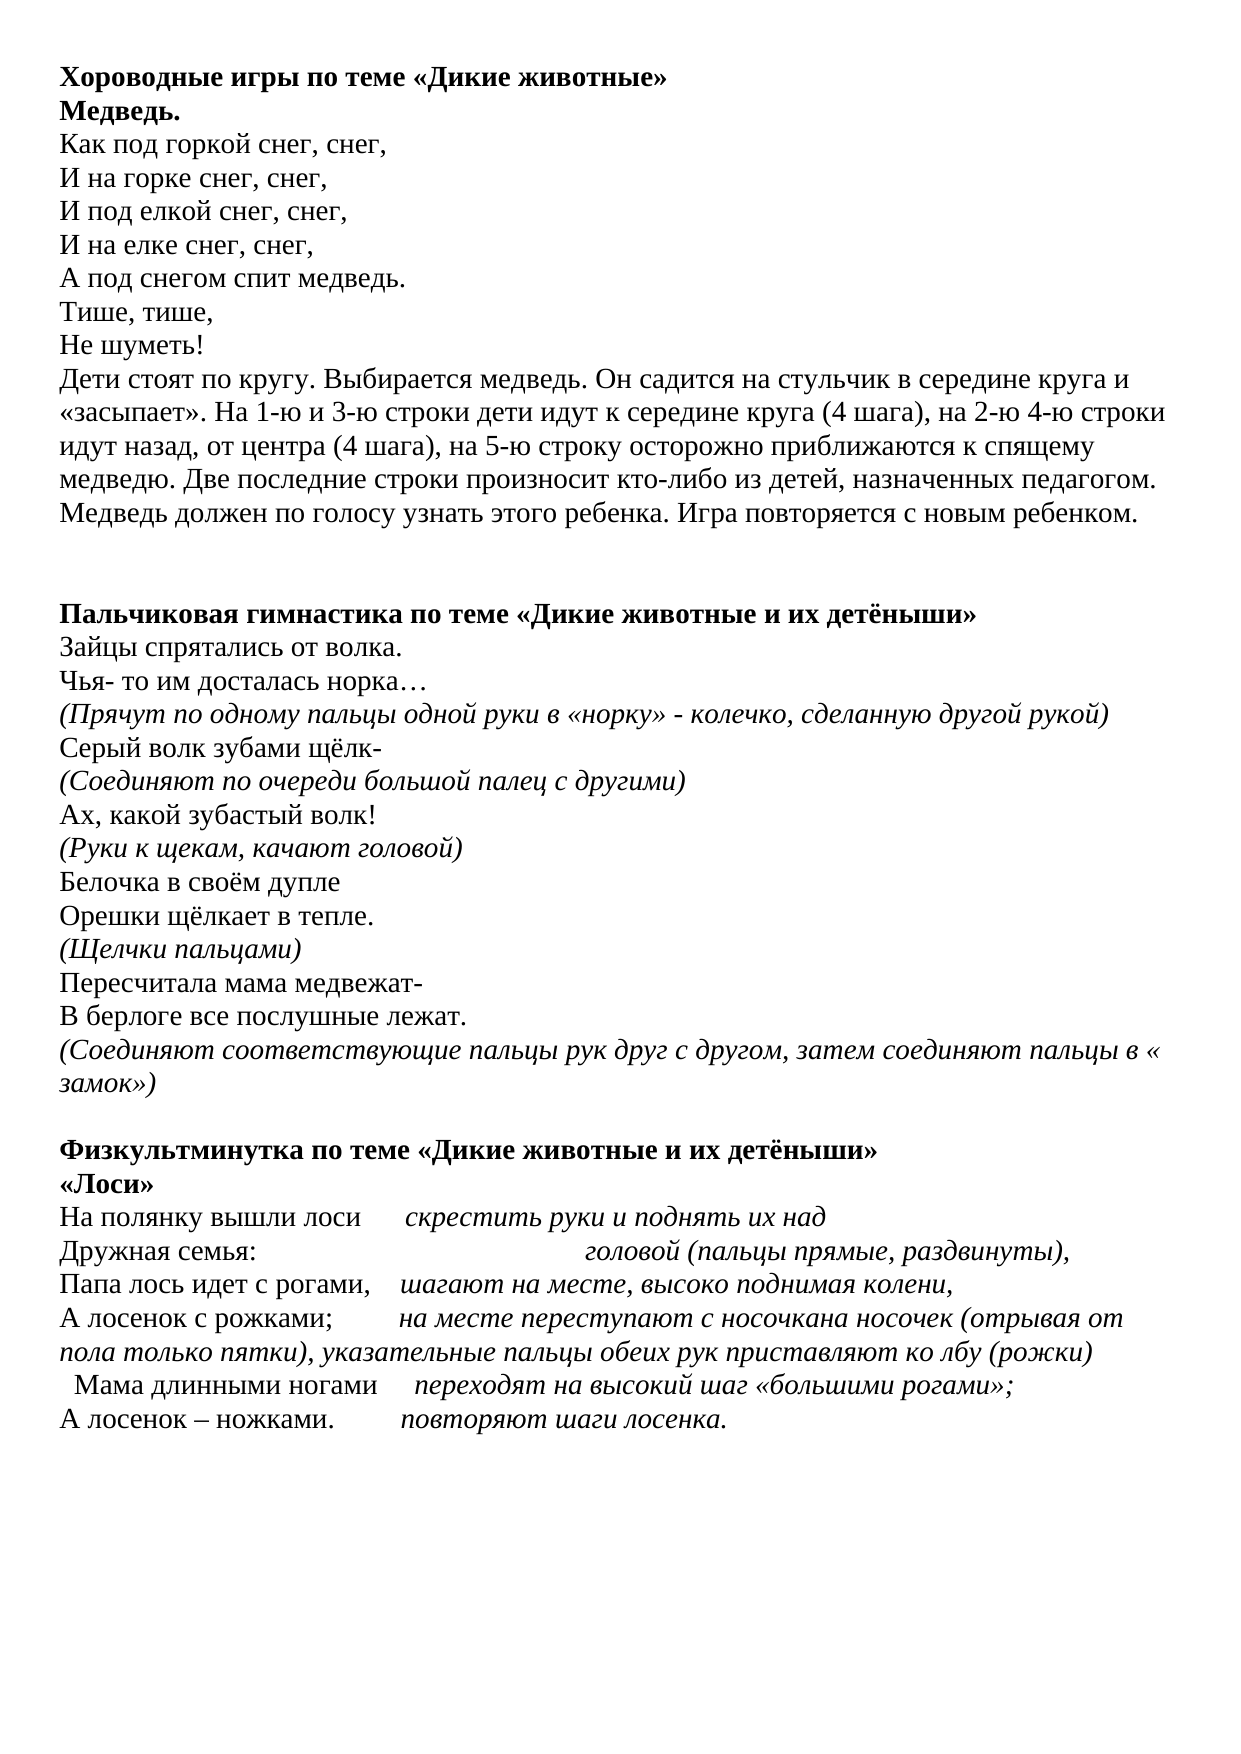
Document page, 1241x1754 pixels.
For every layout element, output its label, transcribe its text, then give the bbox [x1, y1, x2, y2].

text (Соединяют по очереди большой палец с другими) [59, 763, 1181, 797]
text Серый волк зубами щёлк- [59, 730, 1181, 763]
text Орешки щёлкает в тепле. [59, 898, 1181, 931]
text В берлоге все послушные лежат. [59, 998, 1181, 1032]
text «Лоси» [59, 1166, 1181, 1199]
text Пальчиковая гимнастика по теме «Дикие животные и их детёныши» [59, 596, 1181, 629]
text Физкультминутка по теме «Дикие животные и их детёныши» [59, 1132, 1181, 1166]
text Белочка в своём дупле [59, 864, 1181, 898]
text Дети стоят по кругу. Выбирается медведь. Он садится на стульчик в середине круга и «засыпает». На 1-ю и 3-ю строки дети идут к середине круга (4 шага), на 2-ю 4-ю строки идут назад, от центра (4 шага), на 5-ю строку осторожно приближаются к спящему медведю. Две последние строки произносит кто-либо из детей, назначенных педагогом. Медведь должен по голосу узнать этого ребенка. Игра повторяется с новым ребенком. [59, 361, 1181, 529]
text А под снегом спит медведь. [59, 260, 1181, 294]
text (Соединяют соответствующие пальцы рук друг с другом, затем соединяют пальцы в « замок») [59, 1032, 1181, 1099]
text Мама длинными ногами переходят на высокий шаг «большими рогами»; [59, 1367, 1181, 1401]
text Хороводные игры по теме «Дикие животные» [59, 59, 1181, 93]
text Как под горкой снег, снег, [59, 126, 1181, 160]
text И под елкой снег, снег, [59, 193, 1181, 227]
text (Щелчки пальцами) [59, 931, 1181, 965]
text На полянку вышли лоси скрестить руки и поднять их над [59, 1199, 1181, 1233]
text Не шуметь! [59, 327, 1181, 361]
text (Руки к щекам, качают головой) [59, 831, 1181, 864]
text А лосенок с рожками; на месте переступают с носочкана носочек (отрывая от пола только пятки), указательные пальцы обеих рук приставляют ко лбу (рожки) [59, 1300, 1181, 1367]
text И на елке снег, снег, [59, 227, 1181, 260]
text (Прячут по одному пальцы одной руки в «норку» - колечко, сделанную другой рукой) [59, 696, 1181, 730]
text Тише, тише, [59, 294, 1181, 327]
text Пересчитала мама медвежат- [59, 965, 1181, 998]
text Дружная семья: головой (пальцы прямые, раздвинуты), [59, 1233, 1181, 1267]
text Папа лось идет с рогами, шагают на месте, высоко поднимая колени, [59, 1267, 1181, 1300]
text Чья- то им досталась норка… [59, 663, 1181, 696]
text Медведь. [59, 93, 1181, 126]
text И на горке снег, снег, [59, 160, 1181, 193]
text А лосенок – ножками. повторяют шаги лосенка. [59, 1401, 1181, 1434]
text Зайцы спрятались от волка. [59, 629, 1181, 663]
text Ах, какой зубастый волк! [59, 797, 1181, 831]
